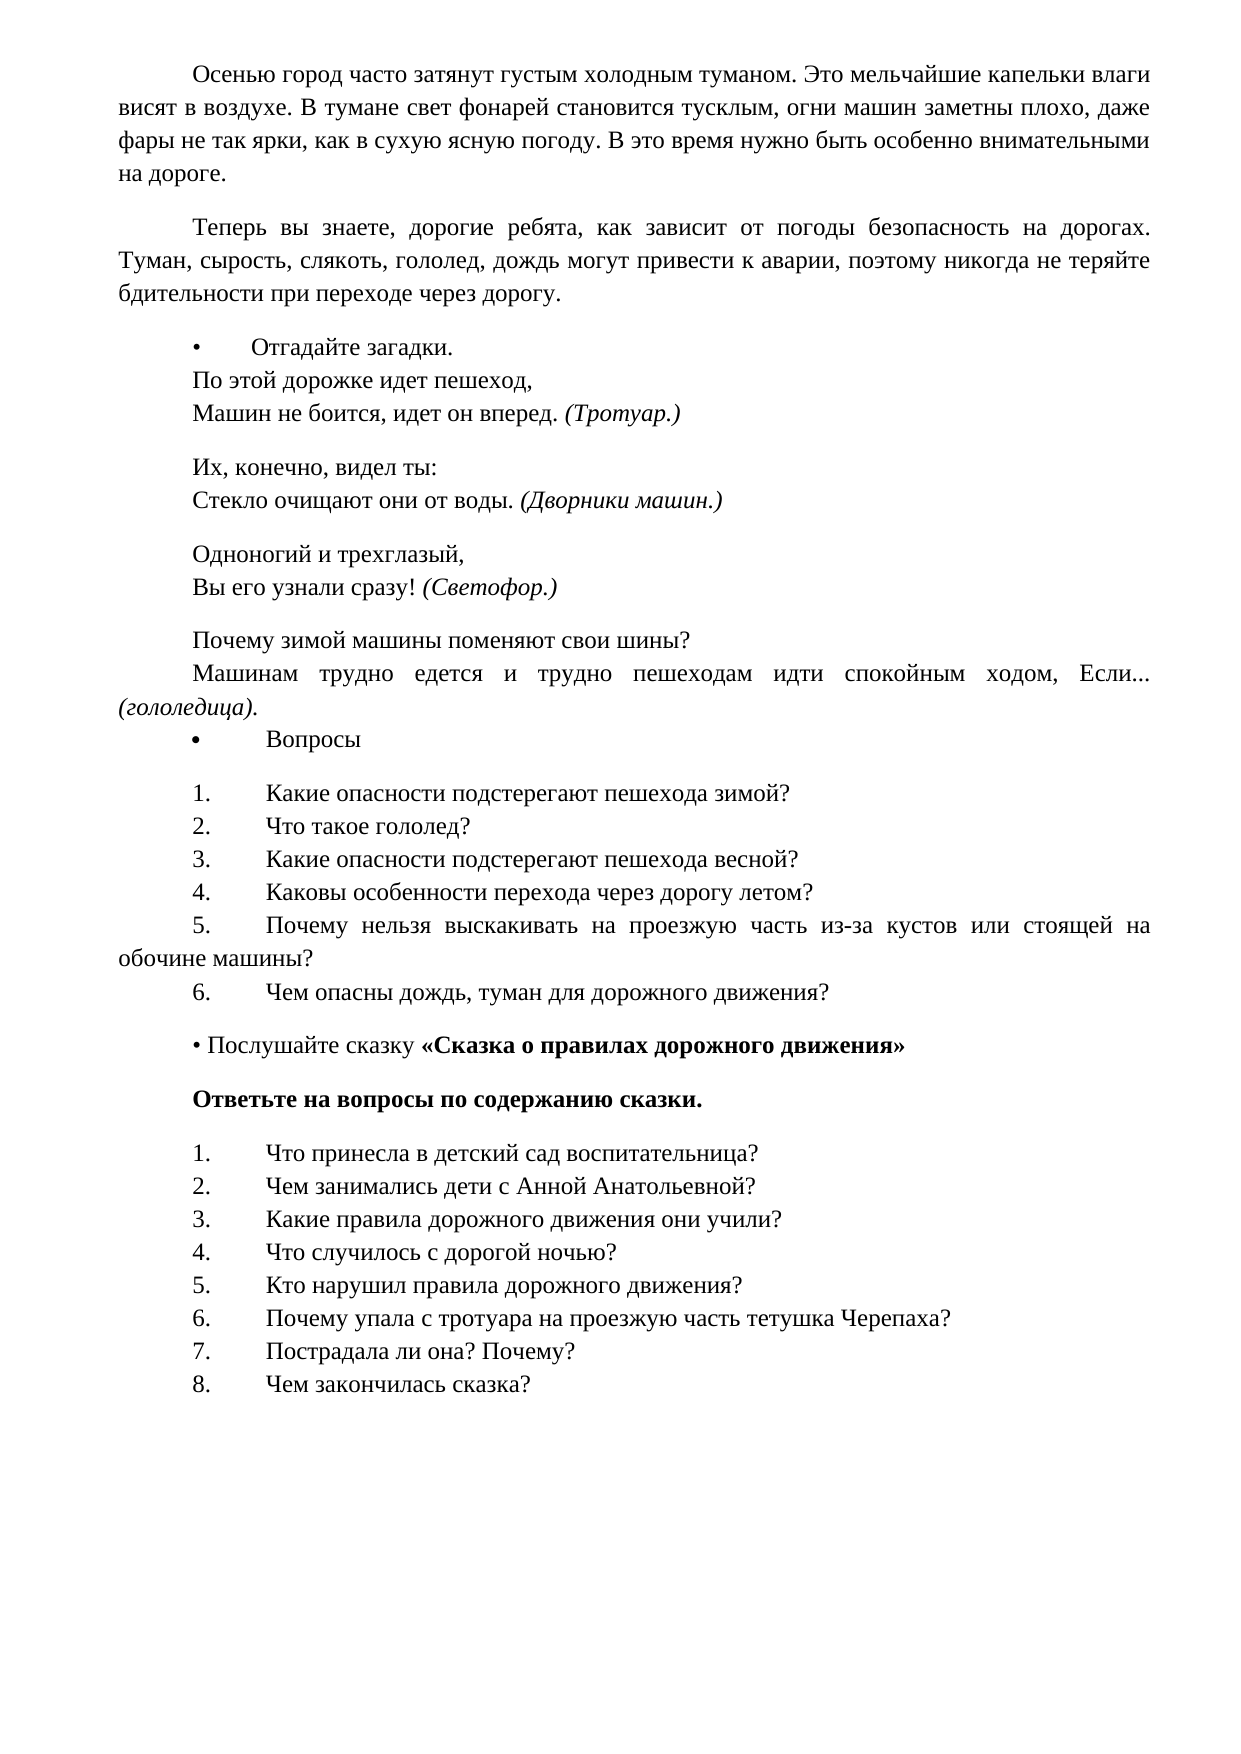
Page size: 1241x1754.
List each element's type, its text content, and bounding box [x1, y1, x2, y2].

list Что принесла в детский сад воспитательница? [118, 1138, 1152, 1167]
text • Послушайте сказку «Сказка о правилах дорожного движения» [118, 1030, 1152, 1059]
list Кто нарушил правила дорожного движения? [118, 1270, 1152, 1299]
list Пострадала ли она? Почему? [118, 1336, 1152, 1365]
list Какие правила дорожного движения они учили? [118, 1204, 1152, 1233]
list Какие опасности подстерегают пешехода зимой? [118, 778, 1152, 807]
list Чем закончилась сказка? [118, 1369, 1152, 1398]
list Что такое гололед? [118, 811, 1152, 840]
text Машинам трудно едется и трудно пешеходам идти спокойным ходом, Если... (гололедица). [118, 658, 1152, 720]
list Почему упала с тротуара на проезжую часть тетушка Черепаха? [118, 1303, 1152, 1332]
text Одноногий и трехглазый, [118, 539, 1152, 567]
text Ответьте на вопросы по содержанию сказки. [118, 1084, 1152, 1113]
text Почему зимой машины поменяют свои шины? [118, 626, 1152, 654]
text Вы его узнали сразу! (Светофор.) [118, 572, 1152, 600]
list Что случилось с дорогой ночью? [118, 1237, 1152, 1266]
list Каковы особенности перехода через дорогу летом? [118, 877, 1152, 906]
text Стекло очищают они от воды. (Дворники машин.) [118, 485, 1152, 513]
text Машин не боится, идет он вперед. (Тротуар.) [118, 398, 1152, 427]
text По этой дорожке идет пешеход, [118, 365, 1152, 394]
list Вопросы [118, 724, 1152, 753]
list Какие опасности подстерегают пешехода весной? [118, 844, 1152, 873]
text • Отгадайте загадки. [118, 332, 1152, 361]
text Их, конечно, видел ты: [118, 452, 1152, 481]
text Теперь вы знаете, дорогие ребята, как зависит от погоды безопасность на дорогах. Туман, сырость, слякоть, гололед, дождь могут привести к аварии, поэтому никогда не теряйте бдительности при переходе через дорогу. [118, 212, 1152, 307]
list Чем опасны дождь, туман для дорожного движения? [118, 977, 1152, 1005]
list Почему нельзя выскакивать на проезжую часть из-за кустов или стоящей на обочине машины? [118, 911, 1152, 972]
list Чем занимались дети с Анной Анатольевной? [118, 1171, 1152, 1200]
text Осенью город часто затянут густым холодным туманом. Это мельчайшие капельки влаги висят в воздухе. В тумане свет фонарей становится тусклым, огни машин заметны плохо, даже фары не так ярки, как в сухую ясную погоду. В это время нужно быть особенно внимательными на дороге. [118, 59, 1152, 187]
